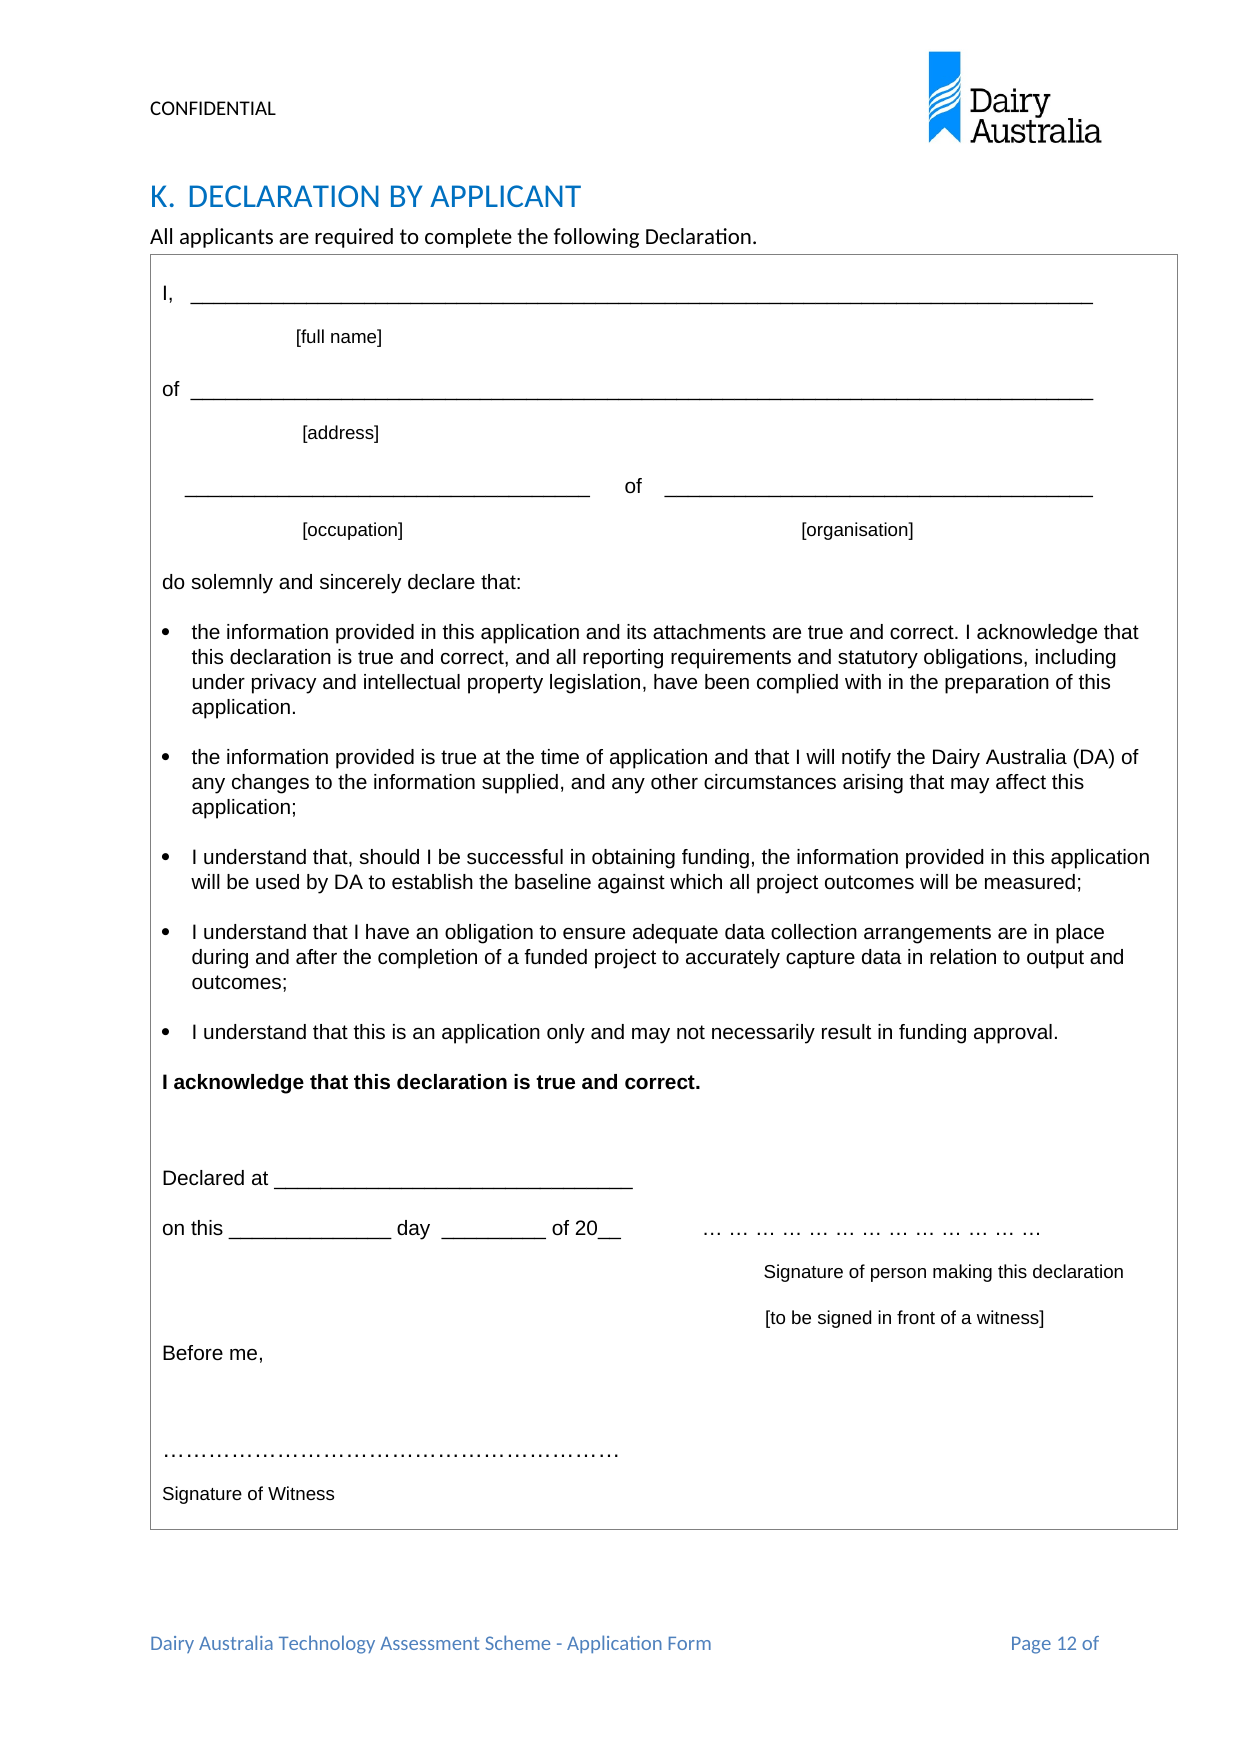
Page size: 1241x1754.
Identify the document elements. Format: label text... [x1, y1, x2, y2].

list DECLARATION BY APPLICANT [150, 175, 1090, 216]
text All applicants are required to complete the following Declaration. [150, 222, 1090, 250]
table_header I, ______________________________________________________________________________ [full name] of ______________________________________________________________________________ [address] ___________________________________ of _____________________________________ [occupation] [organisation] do solemnly and sincerely declare that: the information provided in this application and its attachments are true and correct. I acknowledge that this declaration is true and correct, and all reporting requirements and statutory obligations, including under privacy and intellectual property legislation, have been complied with in the preparation of this application. the information provided is true at the time of application and that I will notify the Dairy Australia (DA) of any changes to the information supplied, and any other circumstances arising that may affect this application; I understand that, should I be successful in obtaining funding, the information provided in this application will be used by DA to establish the baseline against which all project outcomes will be measured; I understand that I have an obligation to ensure adequate data collection arrangements are in place during and after the completion of a funded project to accurately capture data in relation to output and outcomes; I understand that this is an application only and may not necessarily result in funding approval. I acknowledge that this declaration is true and correct. Declared at _______________________________ on this ______________ day _________ of 20__ … … … … … … … … … … … … … Signature of person making this declaration [to be signed in front of a witness] Before me, …………………………………………………… Signature of Witness [151, 255, 1177, 1529]
picture [923, 49, 1102, 144]
